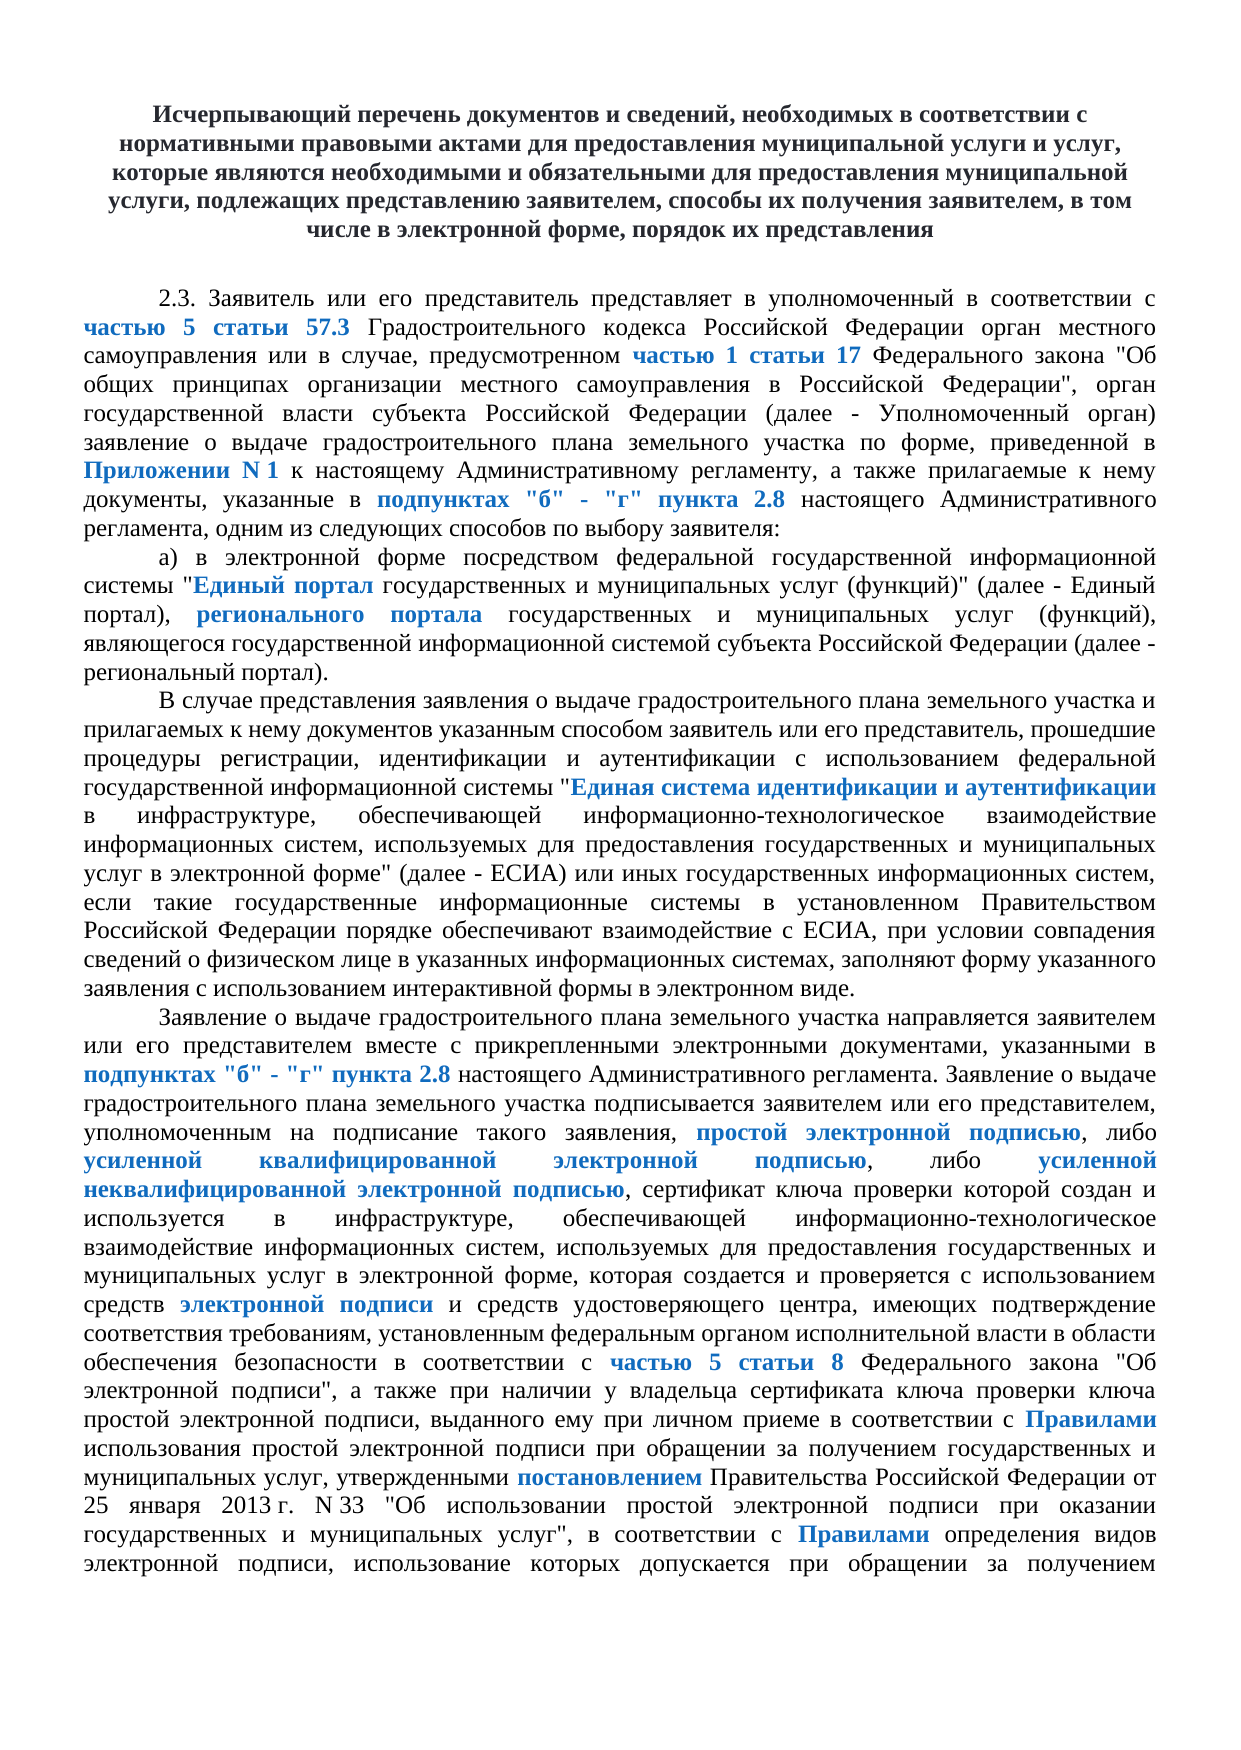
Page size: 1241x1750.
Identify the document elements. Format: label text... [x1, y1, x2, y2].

text В случае представления заявления о выдаче градостроительного плана земельного участка и прилагаемых к нему документов указанным способом заявитель или его представитель, прошедшие процедуры регистрации, идентификации и аутентификации с использованием федеральной государственной информационной системы "Единая система идентификации и аутентификации в инфраструктуре, обеспечивающей информационно-технологическое взаимодействие информационных систем, используемых для предоставления государственных и муниципальных услуг в электронной форме" (далее - ЕСИА) или иных государственных информационных систем, если такие государственные информационные системы в установленном Правительством Российской Федерации порядке обеспечивают взаимодействие с ЕСИА, при условии совпадения сведений о физическом лице в указанных информационных системах, заполняют форму указанного заявления с использованием интерактивной формы в электронном виде. [83, 685, 1157, 1002]
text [83, 1002, 1157, 1577]
text а) в электронной форме посредством федеральной государственной информационной системы "Единый портал государственных и муниципальных услуг (функций)" (далее - Единый портал), регионального портала государственных и муниципальных услуг (функций), являющегося государственной информационной системой субъекта Российской Федерации (далее - региональный портал). [83, 542, 1157, 685]
text 2.3. Заявитель или его представитель представляет в уполномоченный в соответствии с частью 5 статьи 57.3 Градостроительного кодекса Российской Федерации орган местного самоуправления или в случае, предусмотренном частью 1 статьи 17 Федерального закона "Об общих принципах организации местного самоуправления в Российской Федерации", орган государственной власти субъекта Российской Федерации (далее - Уполномоченный орган) заявление о выдаче градостроительного плана земельного участка по форме, приведенной в Приложении N 1 к настоящему Административному регламенту, а также прилагаемые к нему документы, указанные в подпунктах "б" - "г" пункта 2.8 настоящего Административного регламента, одним из следующих способов по выбору заявителя: [83, 283, 1157, 542]
subtitle Исчерпывающий перечень документов и сведений, необходимых в соответствии с нормативными правовыми актами для предоставления муниципальной услуги и услуг, которые являются необходимыми и обязательными для предоставления муниципальной услуги, подлежащих представлению заявителем, способы их получения заявителем, в том числе в электронной форме, порядок их представления [83, 99, 1157, 243]
